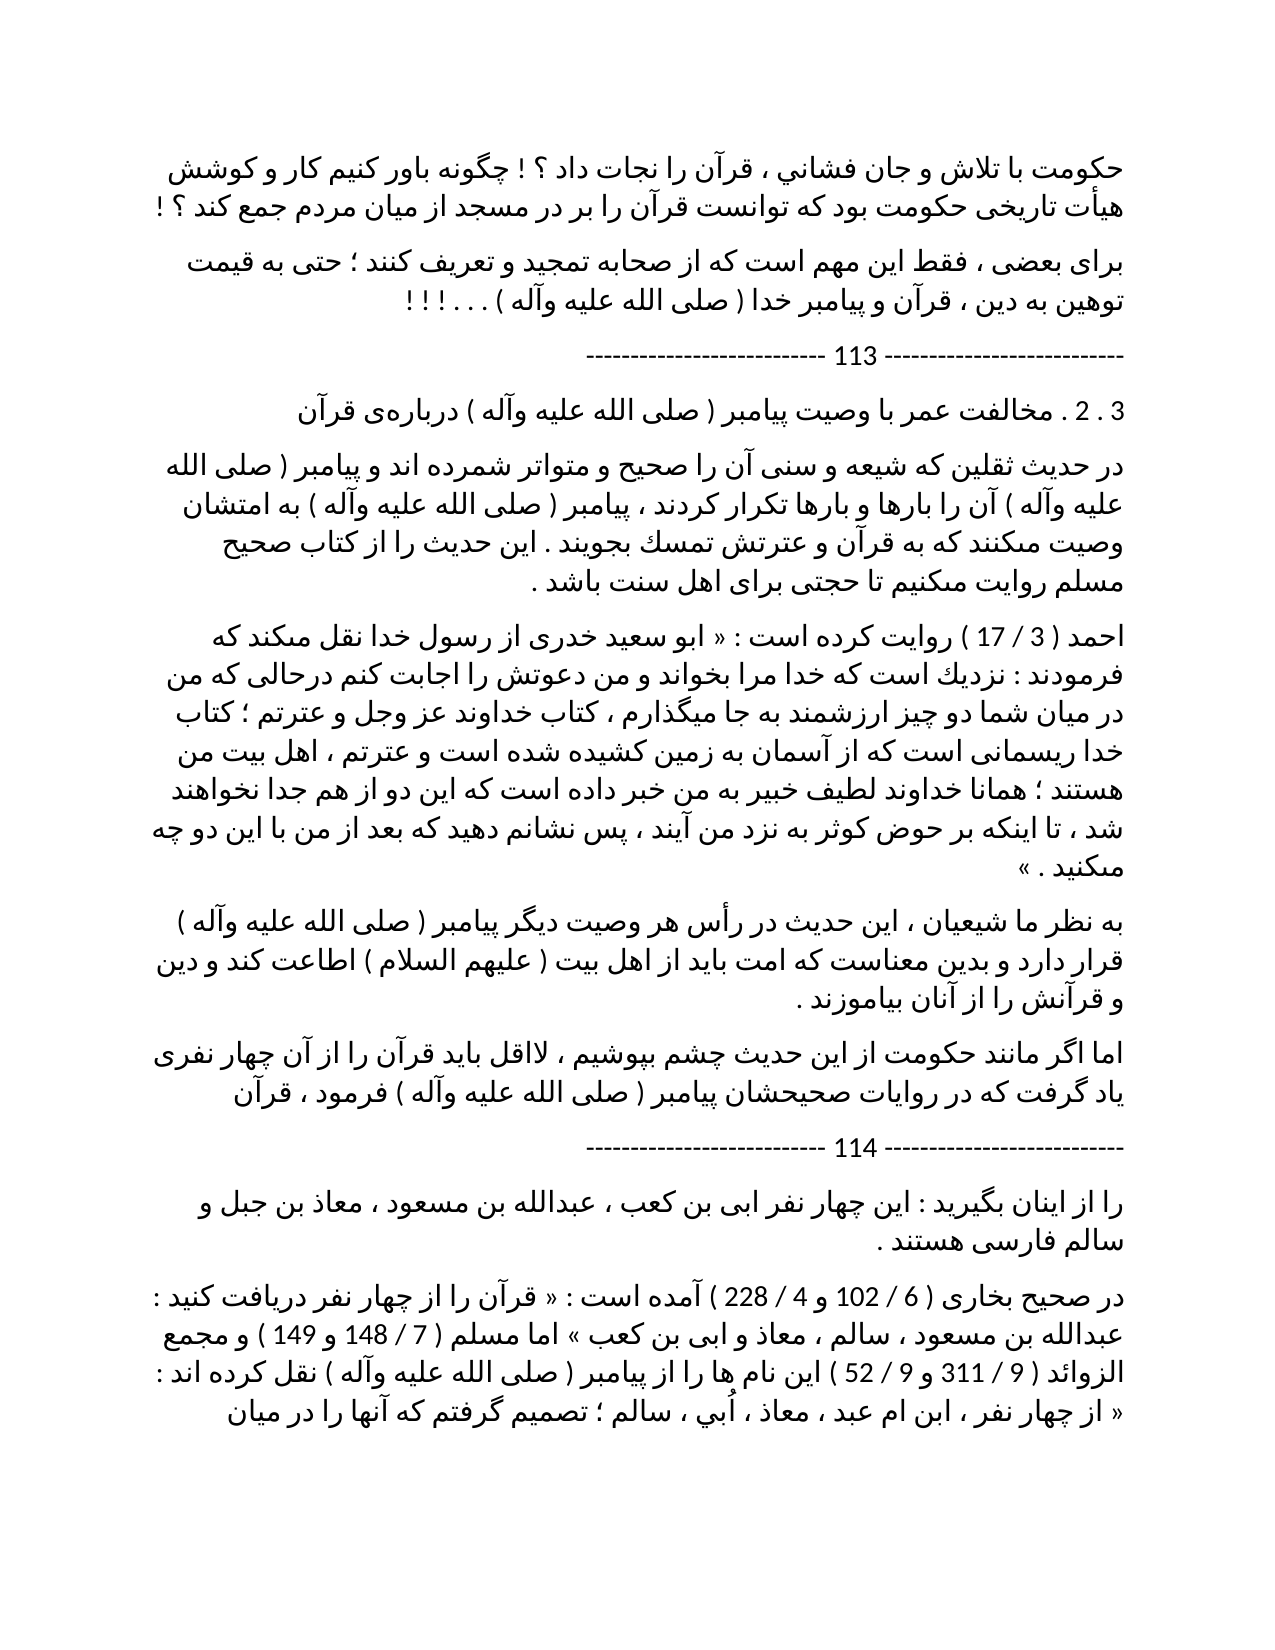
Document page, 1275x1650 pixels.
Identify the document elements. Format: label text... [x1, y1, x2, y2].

text --------------------------- 114 --------------------------- [150, 1129, 1125, 1164]
text اما اگر مانند حكومت از اين حديث چشم بپوشيم ، لااقل بايد قرآن را از آن چهار نفرى ياد گرفت كه در روايات صحيحشان پيامبر ( صلى الله عليه وآله ) فرمود ، قرآن [150, 1035, 1125, 1109]
text به نظر ما شيعيان ، اين حديث در رأس هر وصيت ديگر پيامبر ( صلى الله عليه وآله ) قرار دارد و بدين معناست كه امت بايد از اهل بيت ( عليهم السلام ) اطاعت كند و دين و قرآنش را از آنان بياموزند . [150, 903, 1125, 1016]
text را از اينان بگيريد : اين چهار نفر ابى بن كعب ، عبدالله بن مسعود ، معاذ بن جبل و سالم فارسى هستند . [150, 1184, 1125, 1258]
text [150, 150, 1125, 224]
text احمد ( 3 / 17 ) روايت كرده است : « ابو سعيد خدرى از رسول خدا نقل مىكند كه فرمودند : نزديك است كه خدا مرا بخواند و من دعوتش را اجابت كنم درحالى كه من در ميان شما دو چيز ارزشمند به جا ميگذارم ، كتاب خداوند عز وجل و عترتم ؛ كتاب خدا ريسمانى است كه از آسمان به زمين كشيده شده است و عترتم ، اهل بيت من هستند ؛ همانا خداوند لطيف خبير به من خبر داده است كه اين دو از هم جدا نخواهند شد ، تا اينكه بر حوض كوثر به نزد من آيند ، پس نشانم دهيد كه بعد از من با اين دو چه مىكنيد . » [150, 618, 1125, 884]
text --------------------------- 113 --------------------------- [150, 337, 1125, 373]
text در حديث ثقلين كه شيعه و سنى آن را صحيح و متواتر شمرده اند و پيامبر ( صلى الله عليه وآله ) آن را بارها و بارها تكرار كردند ، پيامبر ( صلى الله عليه وآله ) به امتشان وصيت مىكنند كه به قرآن و عترتش تمسك بجويند . اين حديث را از كتاب صحيح مسلم روايت مىكنيم تا حجتى براى اهل سنت باشد . [150, 447, 1125, 598]
text 3 . 2 . مخالفت عمر با وصيت پيامبر ( صلى الله عليه وآله ) درباره‌ى قرآن [150, 392, 1125, 428]
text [150, 1278, 1125, 1428]
text براى بعضى ، فقط اين مهم است كه از صحابه تمجيد و تعريف كنند ؛ حتى به قيمت توهين به دين ، قرآن و پيامبر خدا ( صلى الله عليه وآله ) . . . ! ! ! [150, 243, 1125, 318]
